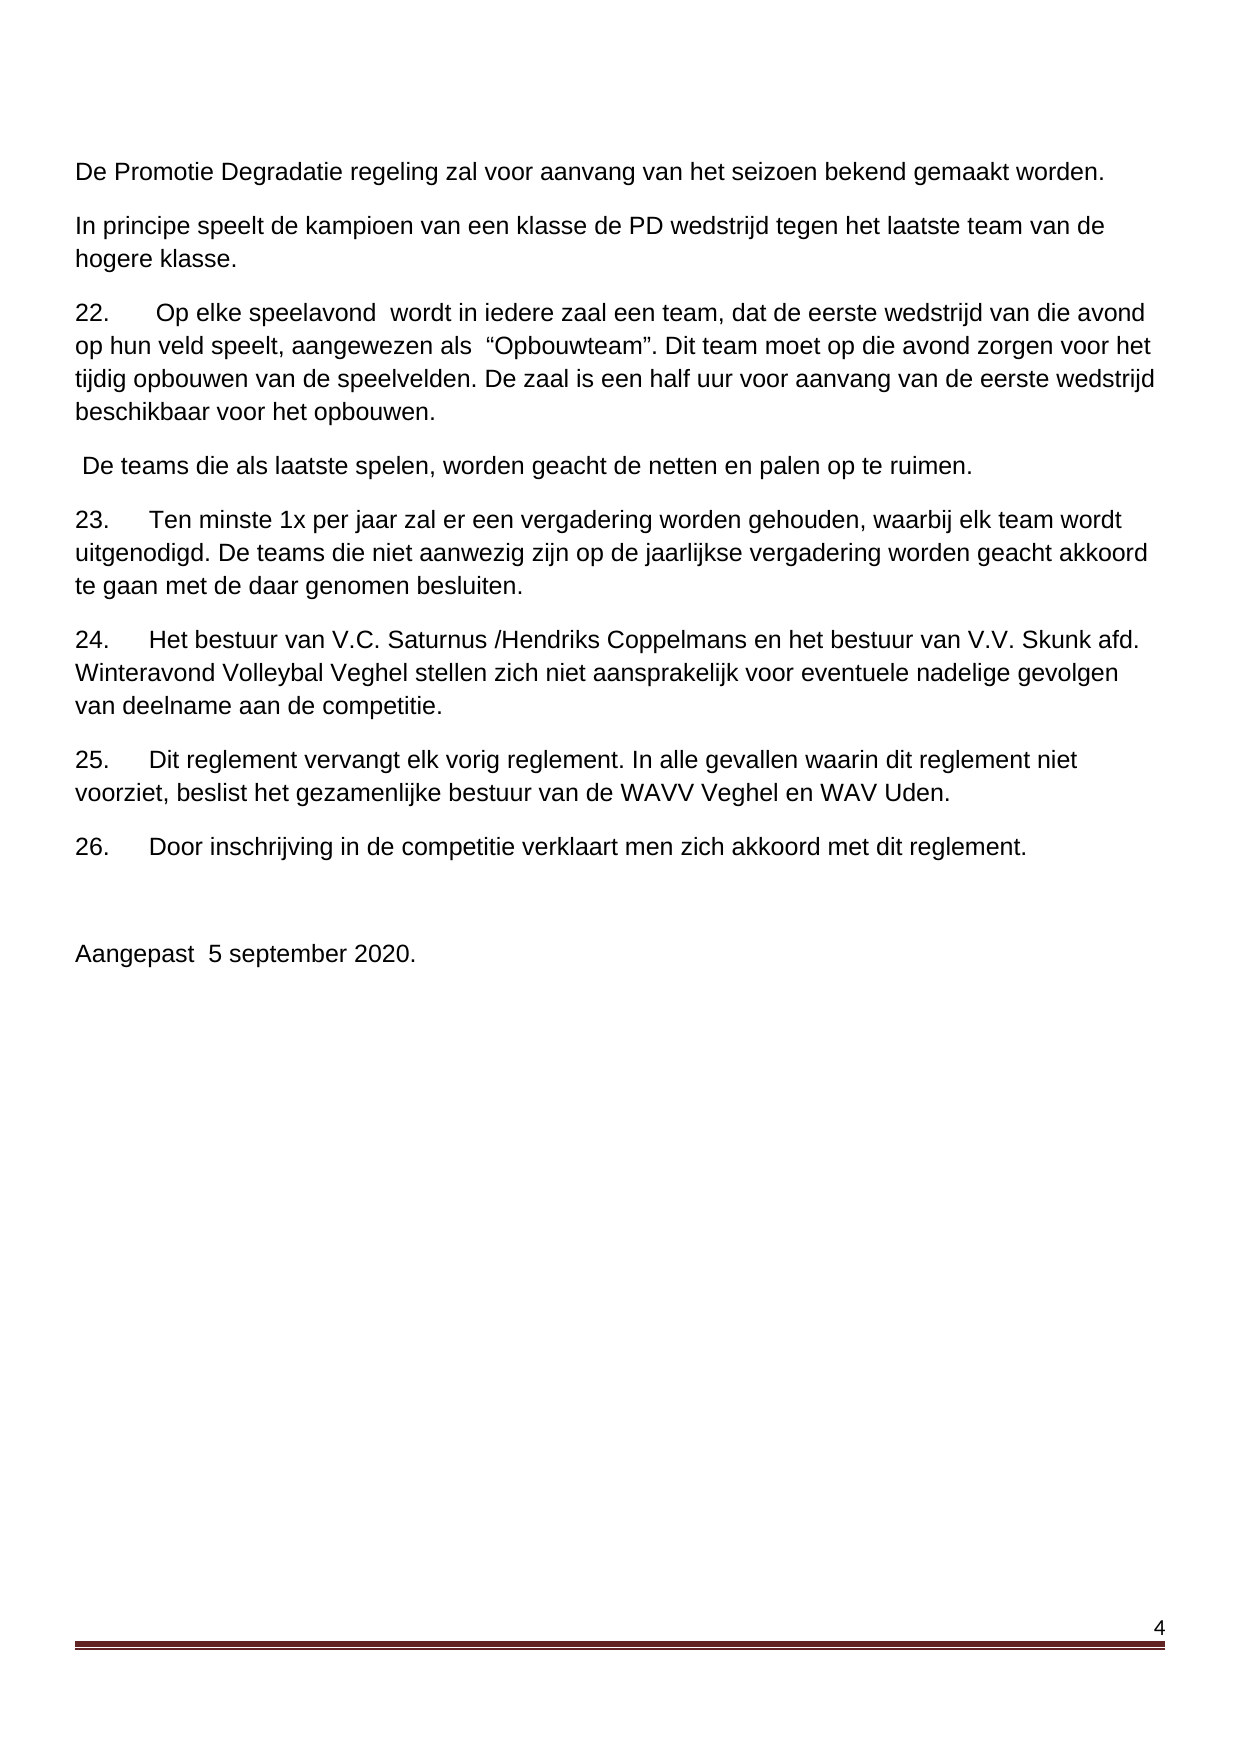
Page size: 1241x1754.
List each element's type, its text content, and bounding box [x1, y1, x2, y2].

text In principe speelt de kampioen van een klasse de PD wedstrijd tegen het laatste team van de hogere klasse. [75, 211, 1165, 273]
text Aangepast 5 september 2020. [75, 939, 1165, 968]
text 22. Op elke speelavond wordt in iedere zaal een team, dat de eerste wedstrijd van die avond op hun veld speelt, aangewezen als “Opbouwteam”. Dit team moet op die avond zorgen voor het tijdig opbouwen van de speelvelden. De zaal is een half uur voor aanvang van de eerste wedstrijd beschikbaar voor het opbouwen. [75, 298, 1165, 426]
text De Promotie Degradatie regeling zal voor aanvang van het seizoen bekend gemaakt worden. [75, 157, 1165, 186]
text De teams die als laatste spelen, worden geacht de netten en palen op te ruimen. [75, 451, 1165, 480]
text 25. Dit reglement vervangt elk vorig reglement. In alle gevallen waarin dit reglement niet voorziet, beslist het gezamenlijke bestuur van de WAVV Veghel en WAV Uden. [75, 744, 1165, 806]
text 23. Ten minste 1x per jaar zal er een vergadering worden gehouden, waarbij elk team wordt uitgenodigd. De teams die niet aanwezig zijn op de jaarlijkse vergadering worden geacht akkoord te gaan met de daar genomen besluiten. [75, 505, 1165, 599]
text 24. Het bestuur van V.C. Saturnus /Hendriks Coppelmans en het bestuur van V.V. Skunk afd. Winteravond Volleybal Veghel stellen zich niet aansprakelijk voor eventuele nadelige gevolgen van deelname aan de competitie. [75, 625, 1165, 719]
text 26. Door inschrijving in de competitie verklaart men zich akkoord met dit reglement. [75, 831, 1165, 860]
